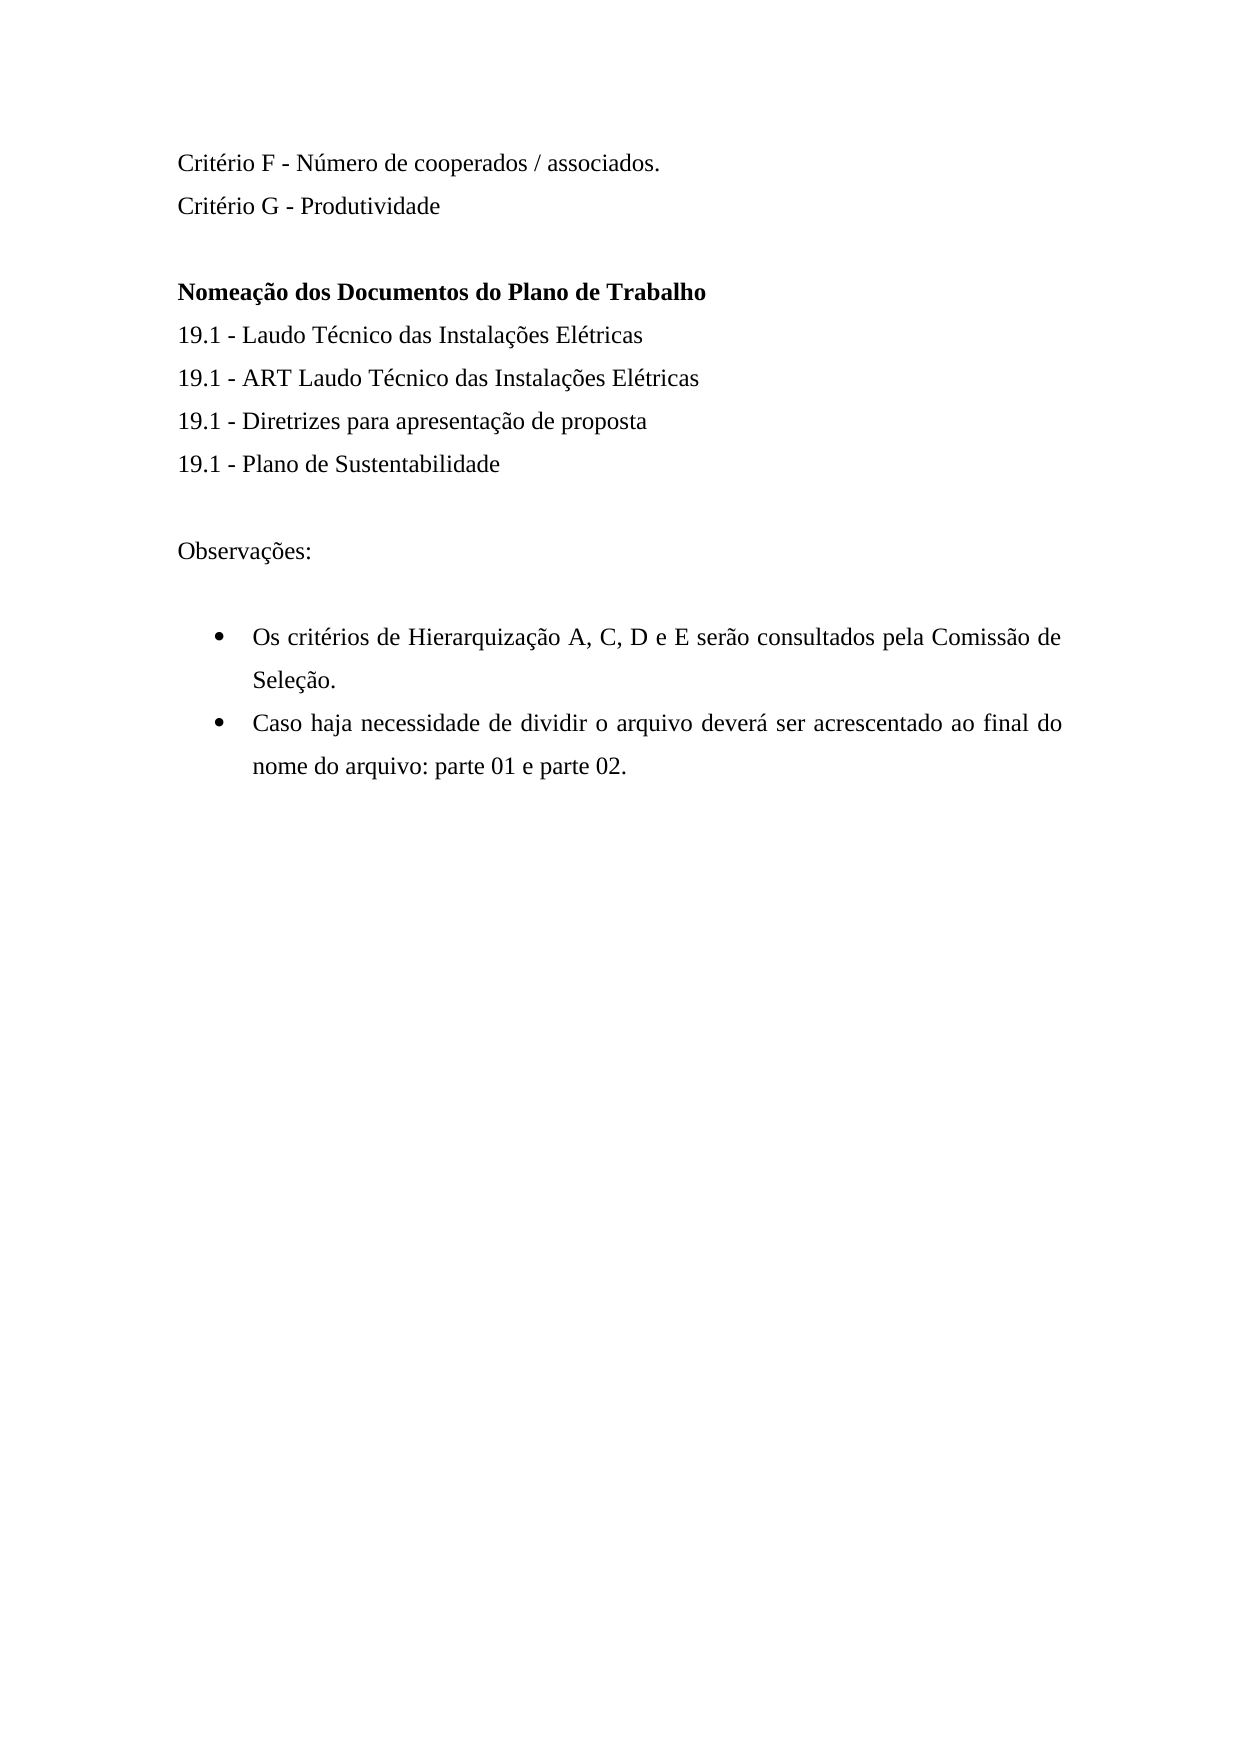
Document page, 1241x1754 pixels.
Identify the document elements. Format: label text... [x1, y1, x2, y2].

text Nomeação dos Documentos do Plano de Trabalho [177, 277, 1063, 306]
text 19.1 - ART Laudo Técnico das Instalações Elétricas [177, 363, 1063, 392]
list Caso haja necessidade de dividir o arquivo deverá ser acrescentado ao final do nome do arquivo: parte 01 e parte 02. [215, 708, 1063, 780]
list Os critérios de Hierarquização A, C, D e E serão consultados pela Comissão de Seleção. [215, 622, 1063, 694]
text Observações: [177, 536, 1063, 564]
text Critério G - Produtividade [177, 191, 1063, 219]
text 19.1 - Diretrizes para apresentação de proposta [177, 406, 1063, 435]
text 19.1 - Plano de Sustentabilidade [177, 449, 1063, 478]
text 19.1 - Laudo Técnico das Instalações Elétricas [177, 320, 1063, 349]
text Critério F - Número de cooperados / associados. [177, 148, 1063, 176]
